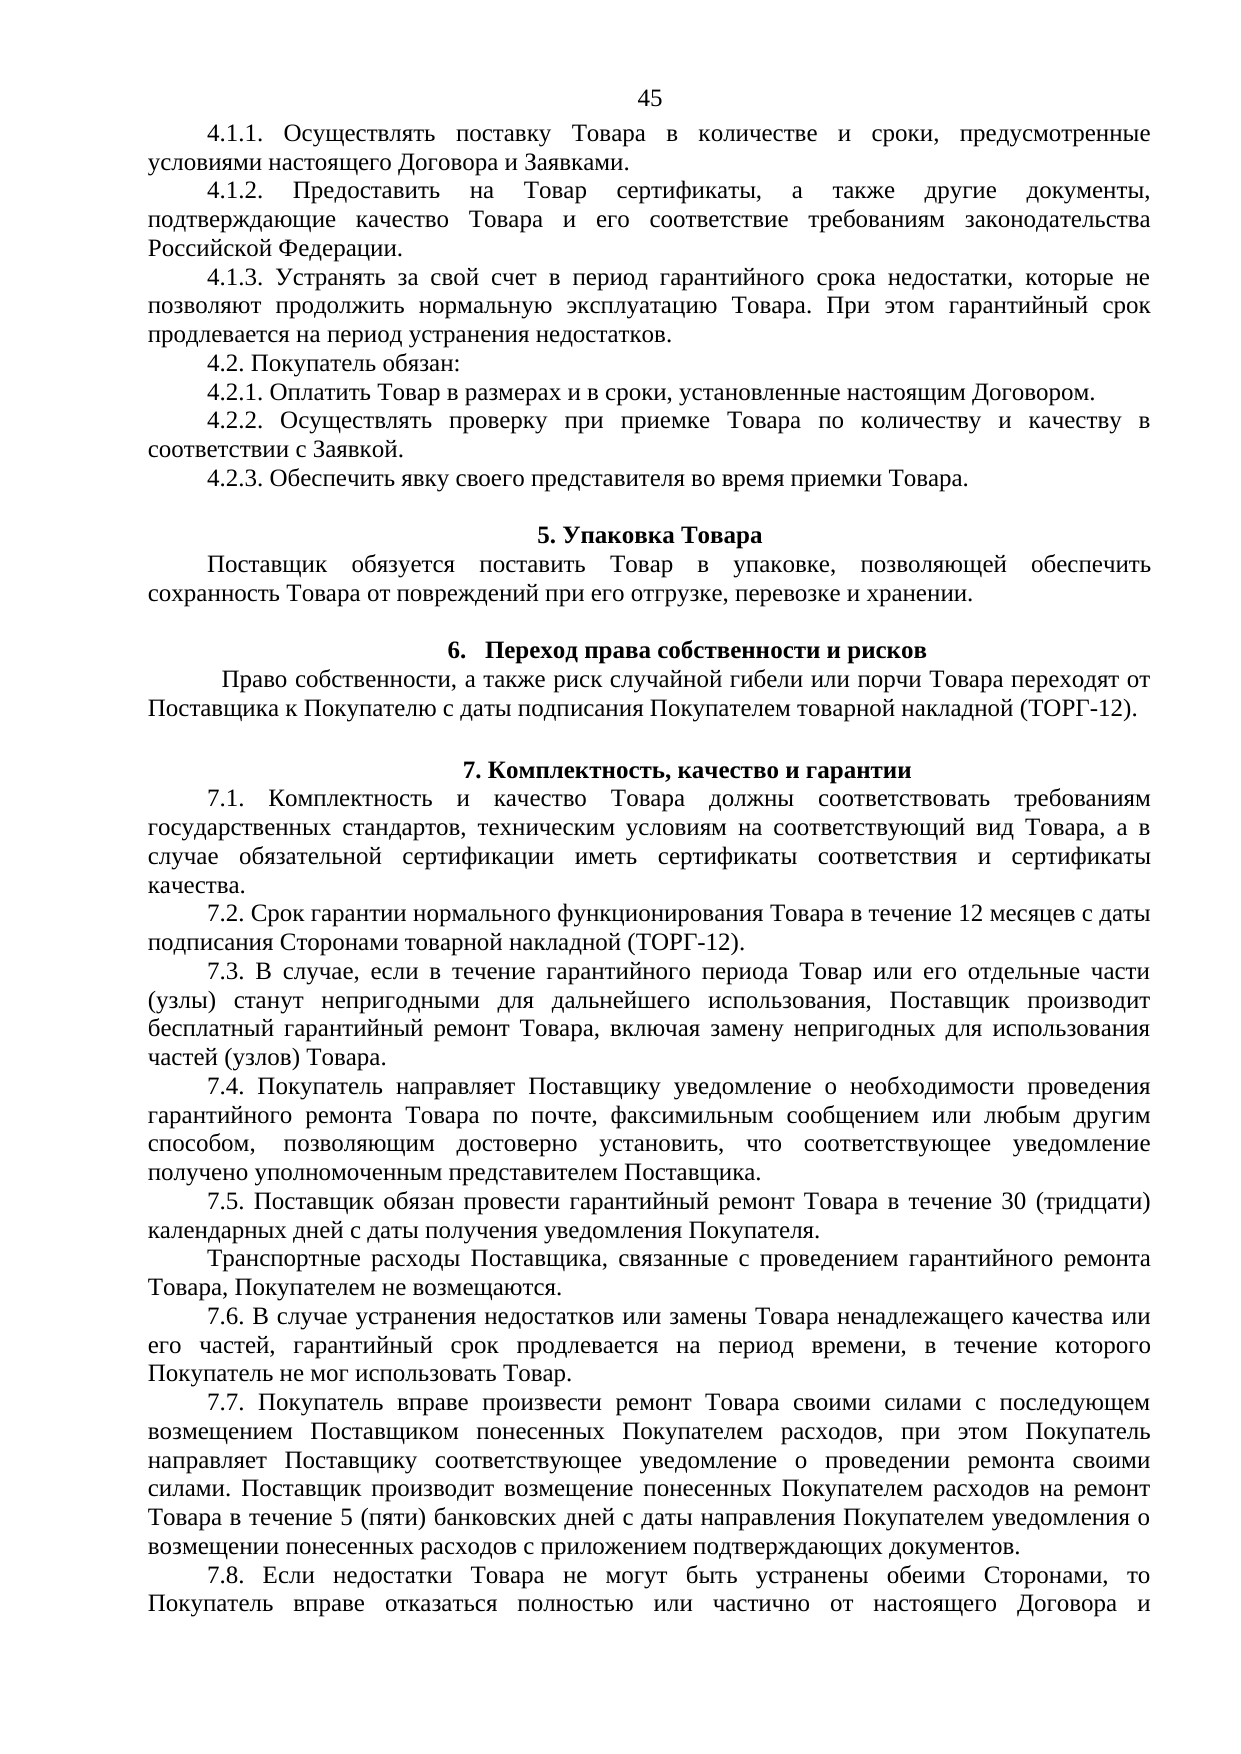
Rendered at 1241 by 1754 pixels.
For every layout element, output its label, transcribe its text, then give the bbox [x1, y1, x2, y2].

text 5. Упаковка Товара [148, 521, 1152, 549]
text 7.5. Поставщик обязан провести гарантийный ремонт Товара в течение 30 (тридцати) календарных дней с даты получения уведомления Покупателя. [148, 1186, 1152, 1243]
text Транспортные расходы Поставщика, связанные с проведением гарантийного ремонта Товара, Покупателем не возмещаются. [148, 1243, 1152, 1301]
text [148, 1560, 1152, 1617]
text Право собственности, а также риск случайной гибели или порчи Товара переходят от Поставщика к Покупателю с даты подписания Покупателем товарной накладной (ТОРГ-12). [148, 664, 1152, 722]
text 4.2. Покупатель обязан: [148, 348, 1152, 377]
text Поставщик обязуется поставить Товар в упаковке, позволяющей обеспечить сохранность Товара от повреждений при его отгрузке, перевозке и хранении. [148, 549, 1152, 607]
text 4.2.1. Оплатить Товар в размерах и в сроки, установленные настоящим Договором. [148, 377, 1152, 406]
text 4.1.2. Предоставить на Товар сертификаты, а также другие документы, подтверждающие качество Товара и его соответствие требованиям законодательства Российской Федерации. [148, 176, 1152, 262]
text 6. Переход права собственности и рисков [148, 636, 1152, 664]
text 4.2.2. Осуществлять проверку при приемке Товара по количеству и качеству в соответствии с Заявкой. [148, 406, 1152, 463]
text 4.2.3. Обеспечить явку своего представителя во время приемки Товара. [148, 463, 1152, 492]
text 7.7. Покупатель вправе произвести ремонт Товара своими силами с последующем возмещением Поставщиком понесенных Покупателем расходов, при этом Покупатель направляет Поставщику соответствующее уведомление о проведении ремонта своими силами. Поставщик производит возмещение понесенных Покупателем расходов на ремонт Товара в течение 5 (пяти) банковских дней с даты направления Покупателем уведомления о возмещении понесенных расходов с приложением подтверждающих документов. [148, 1387, 1152, 1560]
text 7.3. В случае, если в течение гарантийного периода Товар или его отдельные части (узлы) станут непригодными для дальнейшего использования, Поставщик производит бесплатный гарантийный ремонт Товара, включая замену непригодных для использования частей (узлов) Товара. [148, 956, 1152, 1071]
text 7.4. Покупатель направляет Поставщику уведомление о необходимости проведения гарантийного ремонта Товара по почте, факсимильным сообщением или любым другим способом, позволяющим достоверно установить, что соответствующее уведомление получено уполномоченным представителем Поставщика. [148, 1071, 1152, 1186]
text 7.6. В случае устранения недостатков или замены Товара ненадлежащего качества или его частей, гарантийный срок продлевается на период времени, в течение которого Покупатель не мог использовать Товар. [148, 1301, 1152, 1387]
text 4.1.1. Осуществлять поставку Товара в количестве и сроки, предусмотренные условиями настоящего Договора и Заявками. [148, 118, 1152, 176]
text 7.1. Комплектность и качество Товара должны соответствовать требованиям государственных стандартов, техническим условиям на соответствующий вид Товара, а в случае обязательной сертификации иметь сертификаты соответствия и сертификаты качества. [148, 783, 1152, 898]
text 7. Комплектность, качество и гарантии [148, 755, 1152, 783]
text 7.2. Срок гарантии нормального функционирования Товара в течение 12 месяцев с даты подписания Сторонами товарной накладной (ТОРГ-12). [148, 898, 1152, 956]
text 4.1.3. Устранять за свой счет в период гарантийного срока недостатки, которые не позволяют продолжить нормальную эксплуатацию Товара. При этом гарантийный срок продлевается на период устранения недостатков. [148, 262, 1152, 348]
